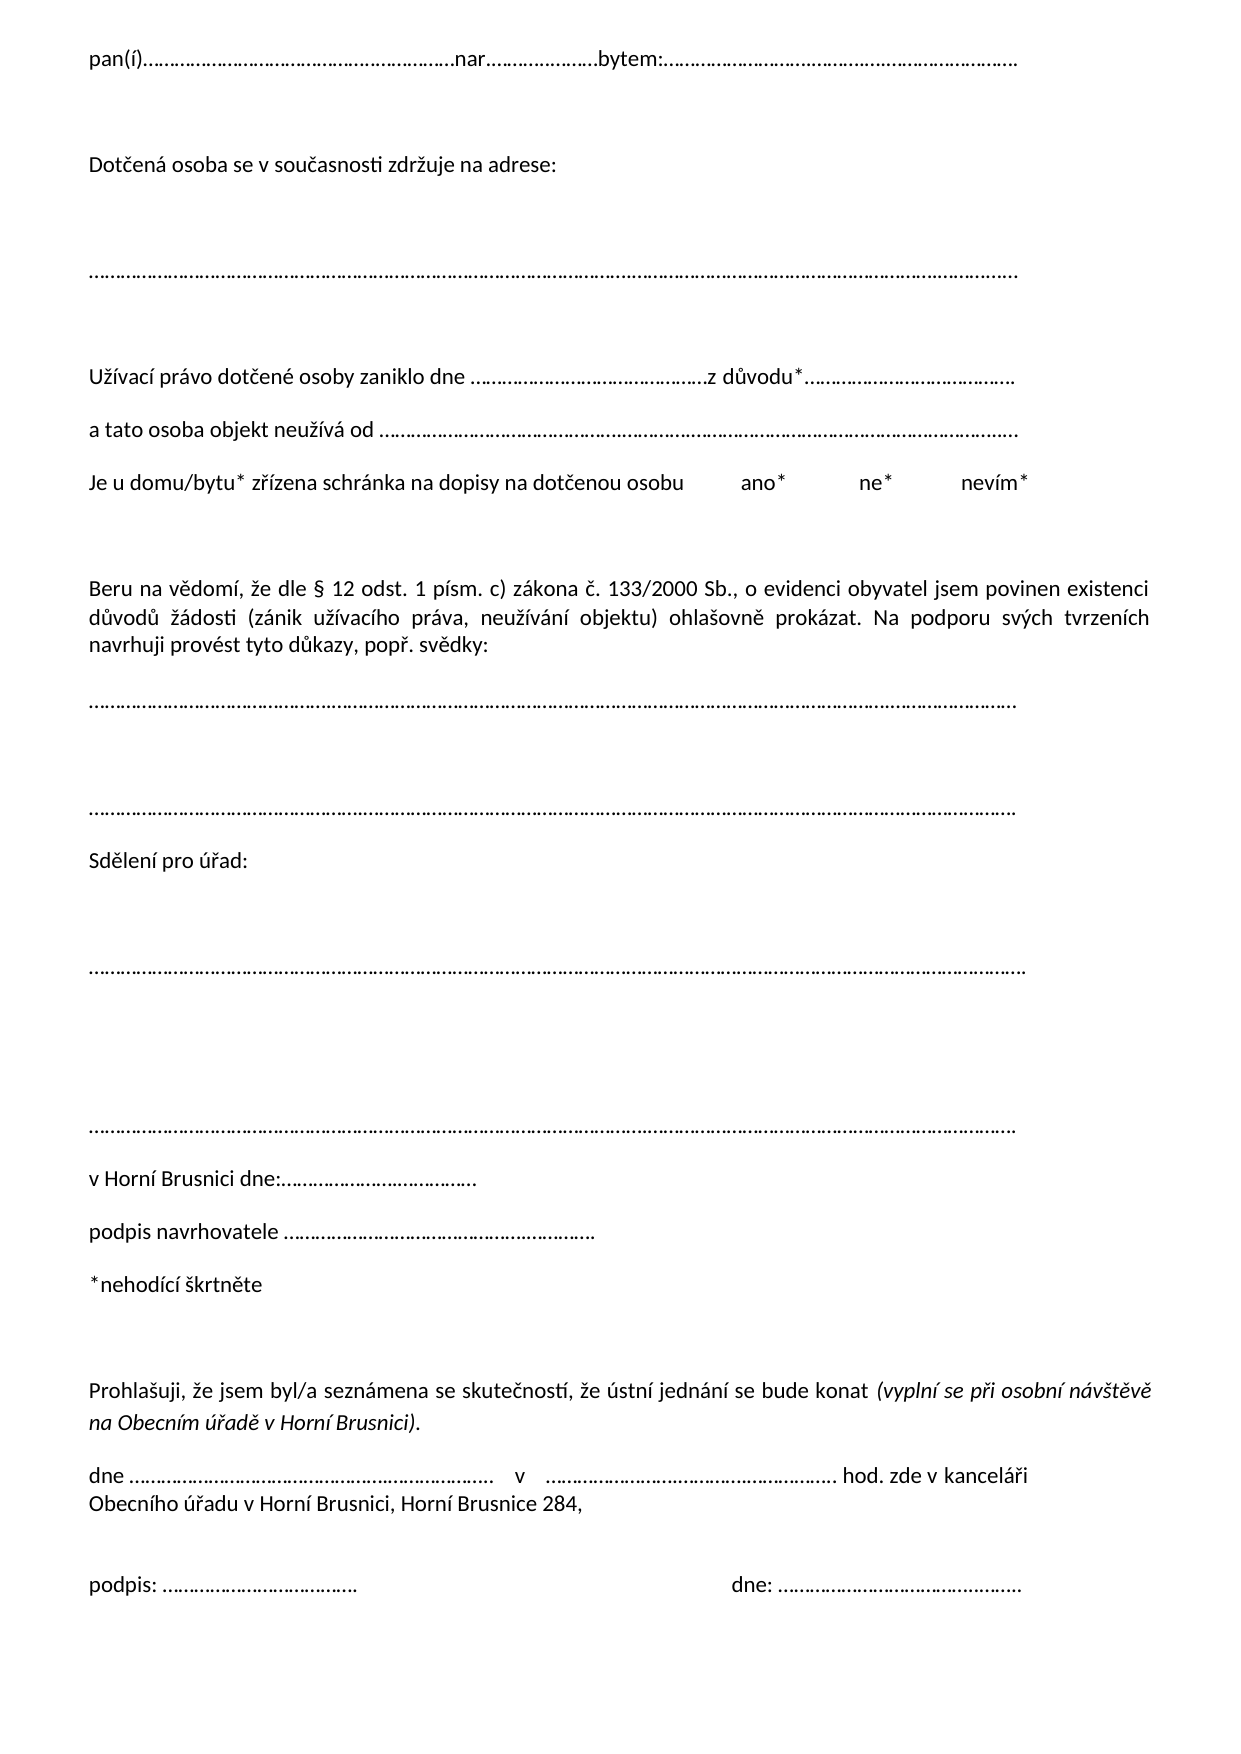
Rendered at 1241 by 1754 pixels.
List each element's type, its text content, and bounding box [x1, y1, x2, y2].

text dne ………………………………………….……………….. v …………………….………….…………….. hod. zde v kanceláři [89, 1461, 1152, 1489]
text pan(í)……………………………………..……………nar.………..………bytem:……………………….……….….……………………. [89, 44, 1152, 72]
text Dotčená osoba se v současnosti zdržuje na adrese: [89, 150, 1152, 178]
text ……………………………………….…………………………………………………………………………………………….…………………… [89, 687, 1152, 715]
text a tato osoba objekt neužívá od ……………………………………….………….…………………………………………………..… [89, 416, 1152, 443]
text Užívací právo dotčené osoby zaniklo dne ………………………………………z důvodu*…………………………………. [89, 362, 1152, 391]
text ……………………………………………………………………………………………………………………………………………………………. [89, 952, 1152, 980]
text …………………………………………….……………………………………………………………………………………………………………. [89, 793, 1152, 821]
text Obecního úřadu v Horní Brusnici, Horní Brusnice 284, [89, 1489, 1152, 1517]
text podpis navrhovatele ……………………………………….…………. [89, 1217, 1152, 1245]
text …………………………………………………………………………………………….……………………………………………………………. [89, 1111, 1152, 1139]
text ………………………………………………………………………………………….………………………………………………….………...… [89, 256, 1152, 284]
text podpis: ………………………………. dne: ………………………………..…….. [89, 1570, 1152, 1598]
text *nehodící škrtněte [89, 1270, 1152, 1298]
text v Horní Brusnici dne:………………….…………… [89, 1164, 1152, 1192]
text Beru na vědomí, že dle § 12 odst. 1 písm. c) zákona č. 133/2000 Sb., o evidenci obyvatel jsem povinen existenci důvodů žádosti (zánik užívacího práva, neužívání objektu) ohlašovně prokázat. Na podporu svých tvrzeních navrhuji provést tyto důkazy, popř. svědky: [89, 574, 1152, 659]
text Sdělení pro úřad: [89, 846, 1152, 874]
text Prohlašuji, že jsem byl/a seznámena se skutečností, že ústní jednání se bude konat (vyplní se při osobní návštěvě na Obecním úřadě v Horní Brusnici). [89, 1376, 1152, 1436]
text Je u domu/bytu* zřízena schránka na dopisy na dotčenou osobu ano* ne* nevím* [89, 468, 1152, 497]
